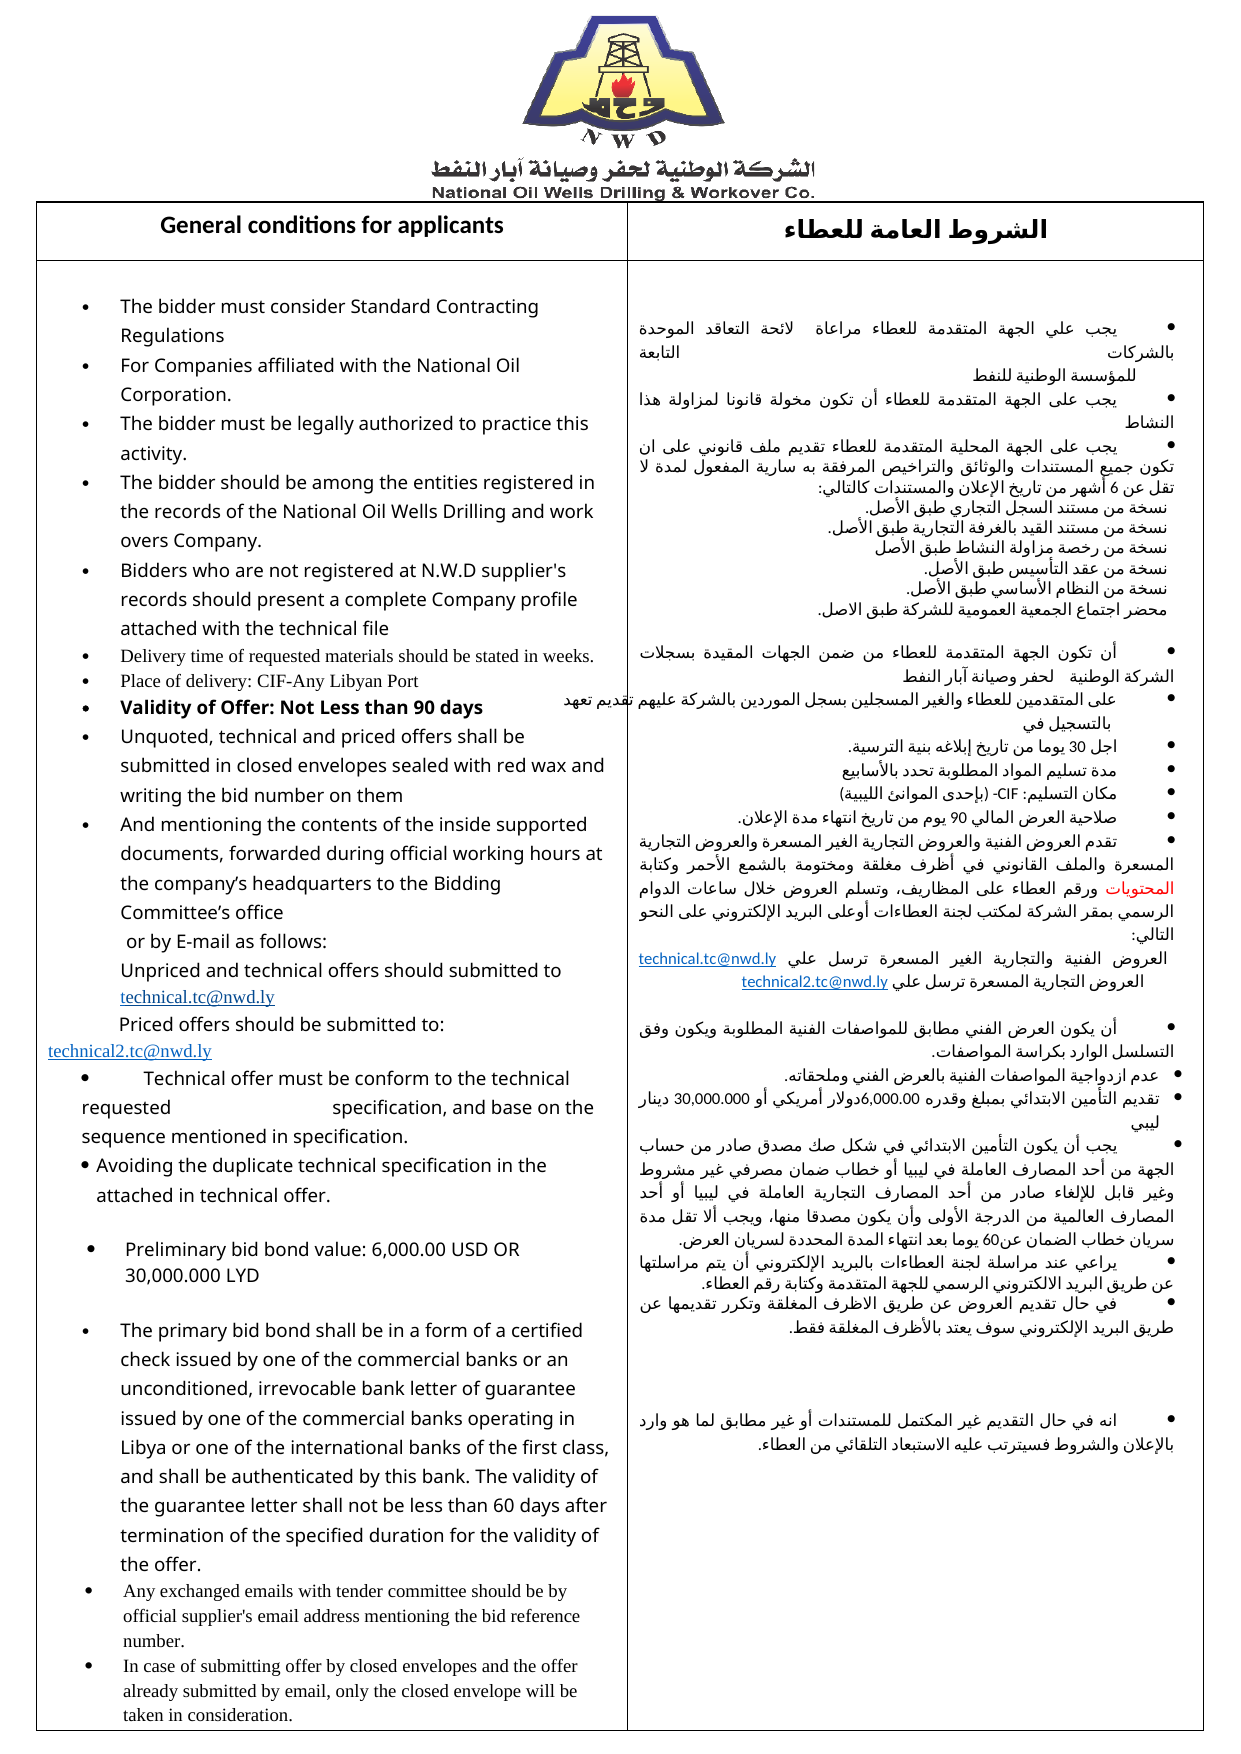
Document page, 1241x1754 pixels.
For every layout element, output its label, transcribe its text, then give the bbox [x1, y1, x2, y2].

table_header General conditions for applicants [37, 203, 627, 260]
table_header الشروط العامة للعطاء [628, 203, 1203, 260]
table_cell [628, 261, 1203, 1729]
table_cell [37, 261, 627, 1729]
picture [431, 15, 815, 201]
